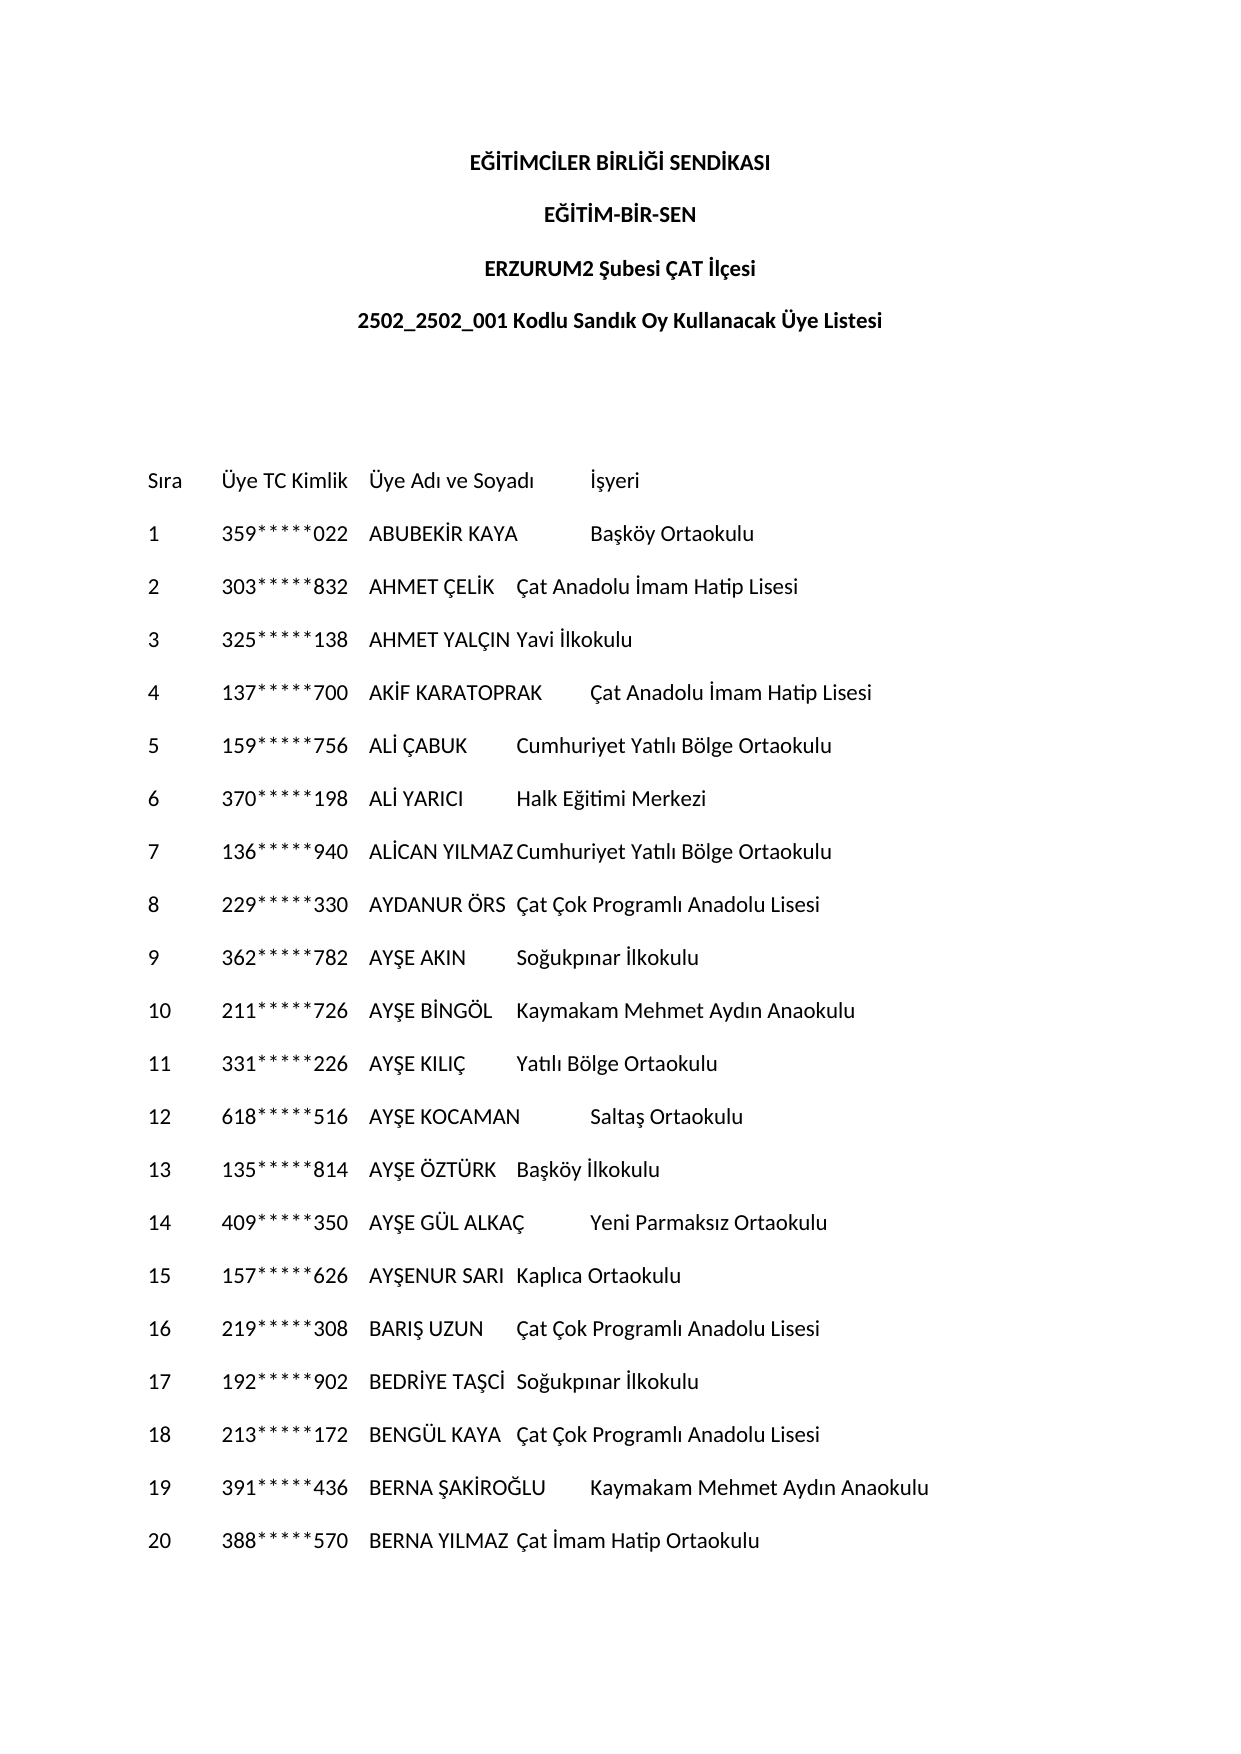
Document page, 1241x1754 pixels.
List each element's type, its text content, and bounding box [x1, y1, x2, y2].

text 3 325*****138 AHMET YALÇIN Yavi İlkokulu [148, 625, 1093, 653]
text 4 137*****700 AKİF KARATOPRAK Çat Anadolu İmam Hatip Lisesi [148, 678, 1093, 706]
text EĞİTİM-BİR-SEN [148, 201, 1093, 229]
text 5 159*****756 ALİ ÇABUK Cumhuriyet Yatılı Bölge Ortaokulu [148, 731, 1093, 759]
text 10 211*****726 AYŞE BİNGÖL Kaymakam Mehmet Aydın Anaokulu [148, 996, 1093, 1024]
text 13 135*****814 AYŞE ÖZTÜRK Başköy İlkokulu [148, 1155, 1093, 1183]
text 20 388*****570 BERNA YILMAZ Çat İmam Hatip Ortaokulu [148, 1526, 1093, 1554]
text 17 192*****902 BEDRİYE TAŞCİ Soğukpınar İlkokulu [148, 1367, 1093, 1395]
text 15 157*****626 AYŞENUR SARI Kaplıca Ortaokulu [148, 1261, 1093, 1289]
text ERZURUM2 Şubesi ÇAT İlçesi [148, 254, 1093, 282]
text 6 370*****198 ALİ YARICI Halk Eğitimi Merkezi [148, 784, 1093, 812]
text 2 303*****832 AHMET ÇELİK Çat Anadolu İmam Hatip Lisesi [148, 572, 1093, 600]
text 16 219*****308 BARIŞ UZUN Çat Çok Programlı Anadolu Lisesi [148, 1314, 1093, 1342]
text 14 409*****350 AYŞE GÜL ALKAÇ Yeni Parmaksız Ortaokulu [148, 1208, 1093, 1236]
text 18 213*****172 BENGÜL KAYA Çat Çok Programlı Anadolu Lisesi [148, 1420, 1093, 1448]
text 2502_2502_001 Kodlu Sandık Oy Kullanacak Üye Listesi [148, 307, 1093, 335]
text 9 362*****782 AYŞE AKIN Soğukpınar İlkokulu [148, 943, 1093, 971]
text 7 136*****940 ALİCAN YILMAZ Cumhuriyet Yatılı Bölge Ortaokulu [148, 837, 1093, 865]
text 8 229*****330 AYDANUR ÖRS Çat Çok Programlı Anadolu Lisesi [148, 890, 1093, 918]
text EĞİTİMCİLER BİRLİĞİ SENDİKASI [148, 148, 1093, 176]
text 12 618*****516 AYŞE KOCAMAN Saltaş Ortaokulu [148, 1102, 1093, 1130]
text 11 331*****226 AYŞE KILIÇ Yatılı Bölge Ortaokulu [148, 1049, 1093, 1077]
text Sıra Üye TC Kimlik Üye Adı ve Soyadı İşyeri [148, 466, 1093, 494]
text 1 359*****022 ABUBEKİR KAYA Başköy Ortaokulu [148, 519, 1093, 547]
text 19 391*****436 BERNA ŞAKİROĞLU Kaymakam Mehmet Aydın Anaokulu [148, 1473, 1093, 1501]
